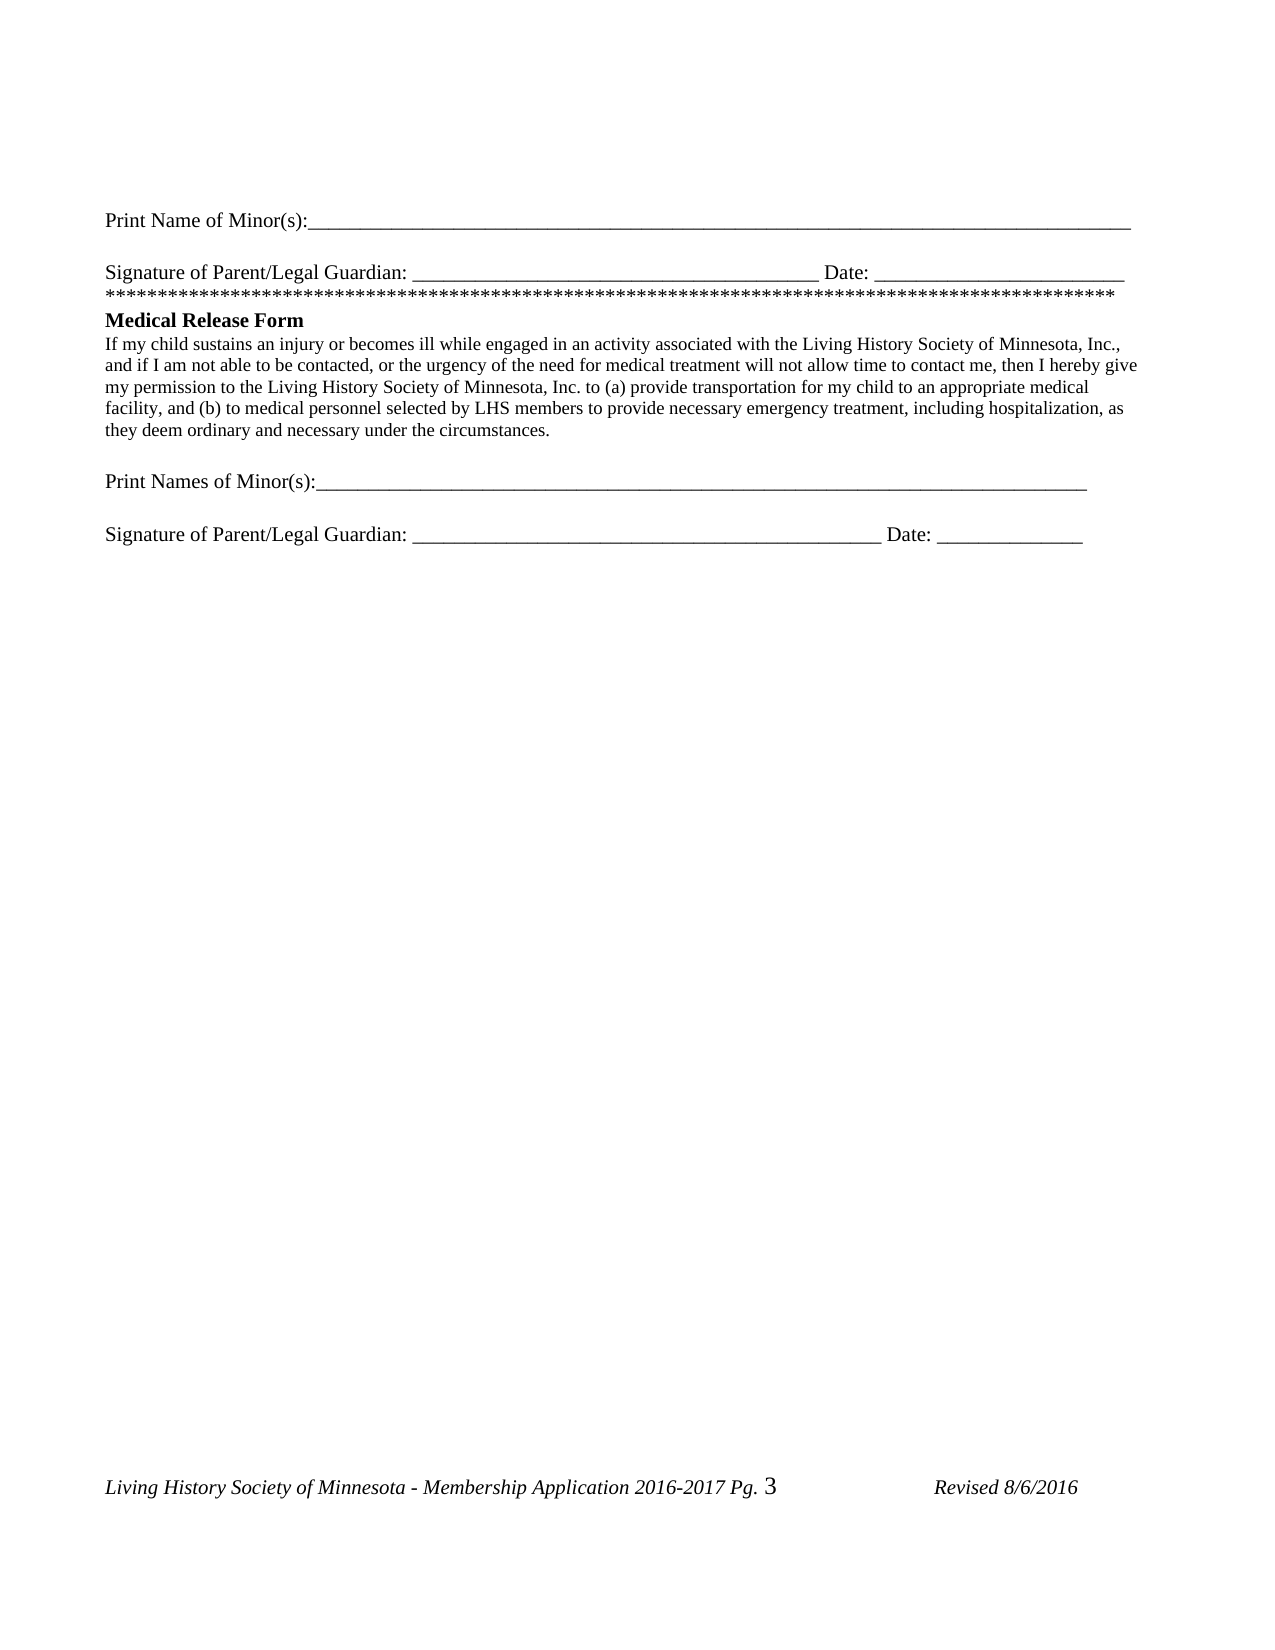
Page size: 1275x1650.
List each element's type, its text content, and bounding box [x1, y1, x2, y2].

text and if I am not able to be contacted, or the urgency of the need for medical treatment will not allow time to contact me, then I hereby give [105, 354, 1170, 376]
text Print Name of Minor(s):_______________________________________________________________________________ [105, 207, 1170, 232]
text they deem ordinary and necessary under the circumstances. [105, 419, 1170, 440]
text Medical Release Form [105, 308, 1170, 332]
text my permission to the Living History Society of Minnesota, Inc. to (a) provide transportation for my child to an appropriate medical [105, 376, 1170, 397]
text Signature of Parent/Legal Guardian: _____________________________________________ Date: ______________ [105, 522, 1170, 546]
text Print Names of Minor(s):__________________________________________________________________________ [105, 469, 1170, 493]
text If my child sustains an injury or becomes ill while engaged in an activity associated with the Living History Society of Minnesota, Inc., [105, 332, 1170, 354]
text ************************************************************************************************* [105, 284, 1170, 308]
text facility, and (b) to medical personnel selected by LHS members to provide necessary emergency treatment, including hospitalization, as [105, 397, 1170, 419]
text Signature of Parent/Legal Guardian: _______________________________________ Date: ________________________ [105, 260, 1170, 284]
